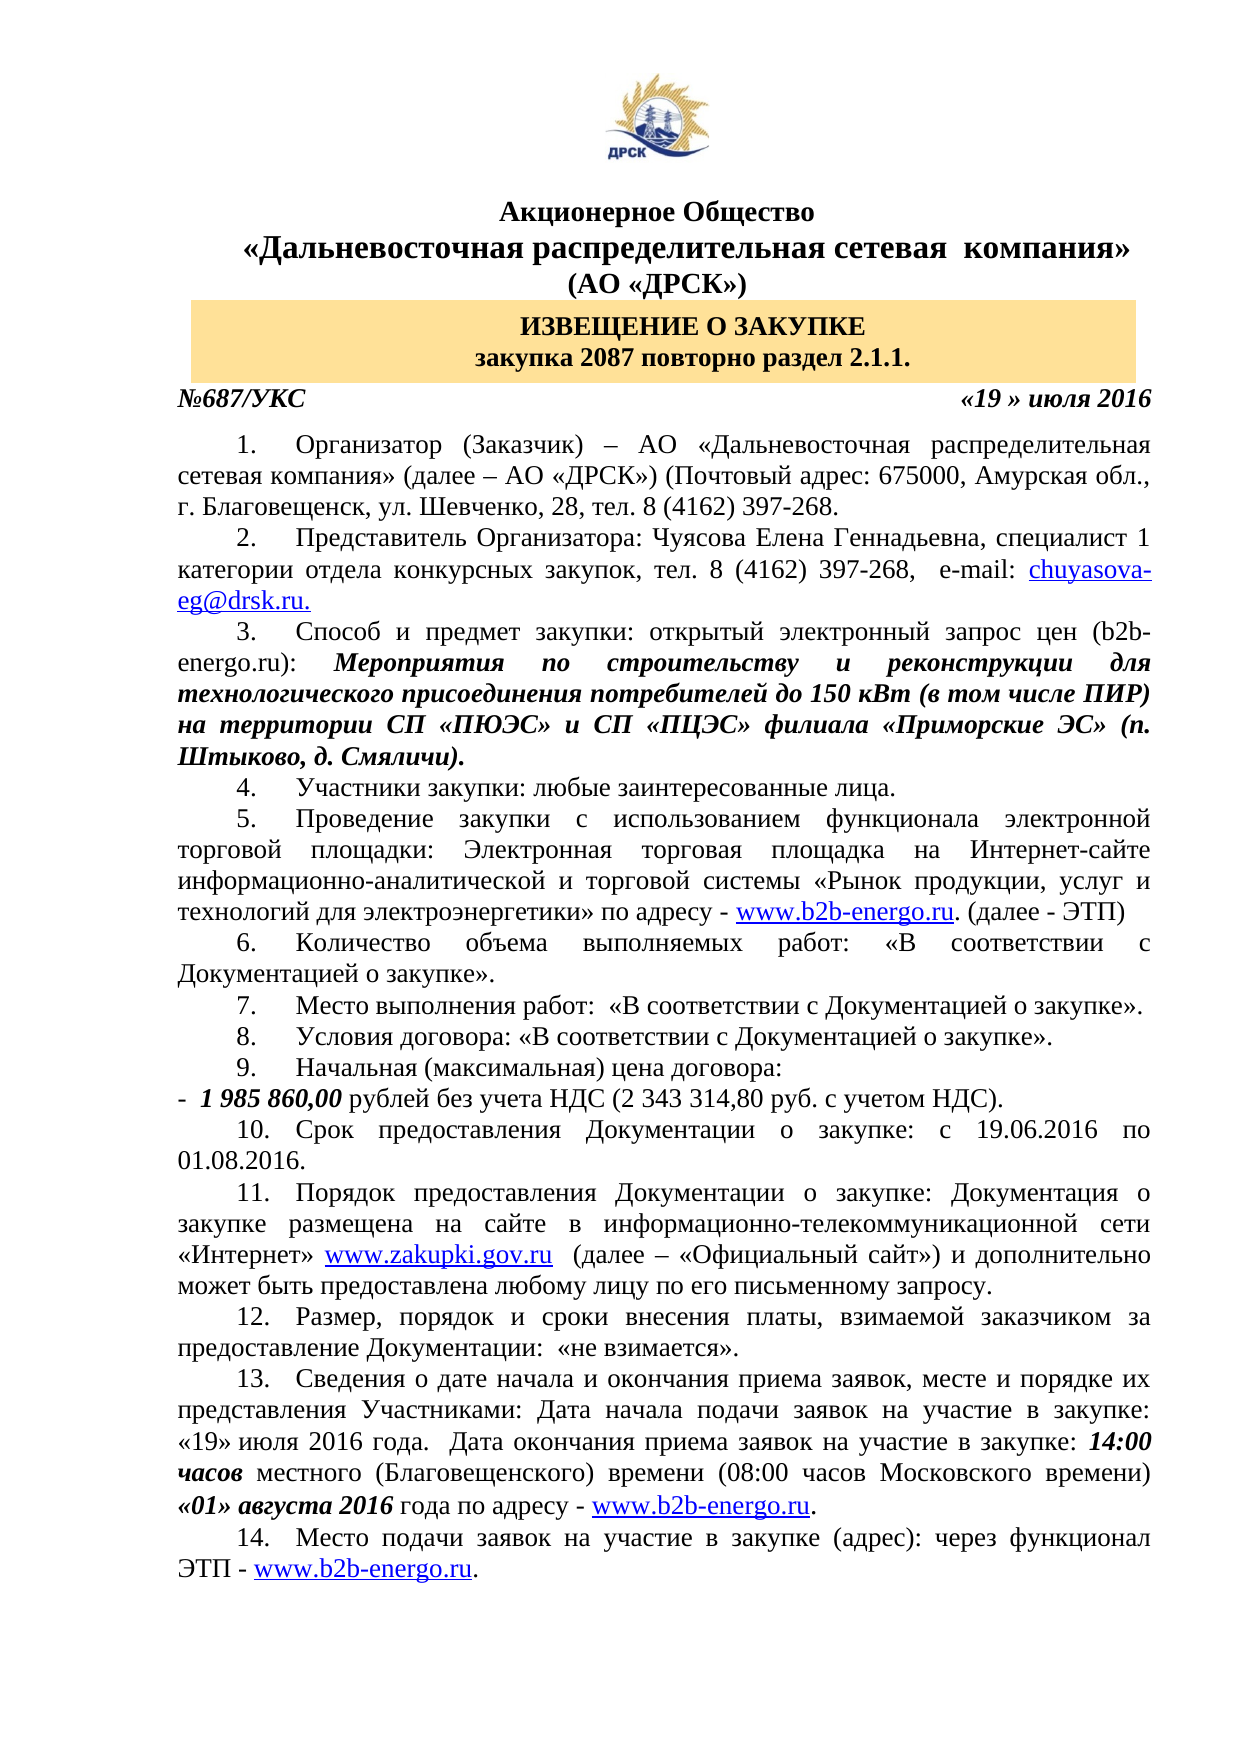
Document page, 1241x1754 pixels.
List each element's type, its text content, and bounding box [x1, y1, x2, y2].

list Количество объема выполняемых работ: «В соответствии с Документацией о закупке». [177, 926, 1152, 989]
list Условия договора: «В соответствии с Документацией о закупке». [177, 1020, 1152, 1051]
list Проведение закупки с использованием функционала электронной торговой площадки: Электронная торговая площадка на Интернет-сайте информационно-аналитической и торговой системы «Рынок продукции, услуг и технологий для электроэнергетики» по адресу - www.b2b-energo.ru. (далее - ЭТП) [177, 802, 1152, 926]
list Представитель Организатора: Чуясова Елена Геннадьевна, специалист 1 категории отдела конкурсных закупок, тел. 8 (4162) 397-268, e-mail: chuyasova-eg@drsk.ru. [177, 522, 1152, 615]
text «Дальневосточная распределительная сетевая компания» [177, 228, 1137, 266]
list Участники закупки: любые заинтересованные лица. [177, 771, 1152, 802]
table_header ИЗВЕЩЕНИЕ О ЗАКУПКЕ закупка 2087 повторно раздел 2.1.1. [191, 300, 1136, 383]
text Акционерное Общество [177, 194, 1137, 228]
list Порядок предоставления Документации о закупке: Документация о закупке размещена на сайте в информационно-телекоммуникационной сети «Интернет» www.zakupki.gov.ru (далее – «Официальный сайт») и дополнительно может быть предоставлена любому лицу по его письменному запросу. [177, 1176, 1152, 1300]
table_header «19 » июля 2016 [664, 383, 1163, 414]
list Размер, порядок и сроки внесения платы, взимаемой заказчиком за предоставление Документации: «не взимается». [177, 1300, 1152, 1362]
list Организатор (Заказчик) – АО «Дальневосточная распределительная сетевая компания» (далее – АО «ДРСК») (Почтовый адрес: 675000, Амурская обл., г. Благовещенск, ул. Шевченко, 28, тел. 8 (4162) 397-268. [177, 428, 1152, 522]
list - 1 985 860,00 рублей без учета НДС (2 343 314,80 руб. с учетом НДС). [177, 1082, 1152, 1113]
list Срок предоставления Документации о закупке: с 19.06.2016 по 01.08.2016. [177, 1113, 1152, 1176]
list Сведения о дате начала и окончания приема заявок, месте и порядке их представления Участниками: Дата начала подачи заявок на участие в закупке: «19» июля 2016 года. Дата окончания приема заявок на участие в закупке: 14:00 часов местного (Благовещенского) времени (08:00 часов Московского времени) «01» августа 2016 года по адресу - www.b2b-energo.ru. [177, 1362, 1152, 1521]
list Начальная (максимальная) цена договора: [177, 1051, 1152, 1082]
list Способ и предмет закупки: открытый электронный запрос цен (b2b-energo.ru): Мероприятия по строительству и реконструкции для технологического присоединения потребителей до 150 кВт (в том числе ПИР) на территории СП «ПЮЭС» и СП «ПЦЭС» филиала «Приморские ЭС» (п. Штыково, д. Смяличи). [177, 615, 1152, 771]
picture [604, 73, 710, 163]
table_header №687/УКС [166, 383, 664, 414]
text (АО «ДРСК») [177, 266, 1137, 299]
list Место выполнения работ: «В соответствии с Документацией о закупке». [177, 989, 1152, 1020]
list Место подачи заявок на участие в закупке (адрес): через функционал ЭТП - www.b2b-energo.ru. [177, 1521, 1152, 1583]
